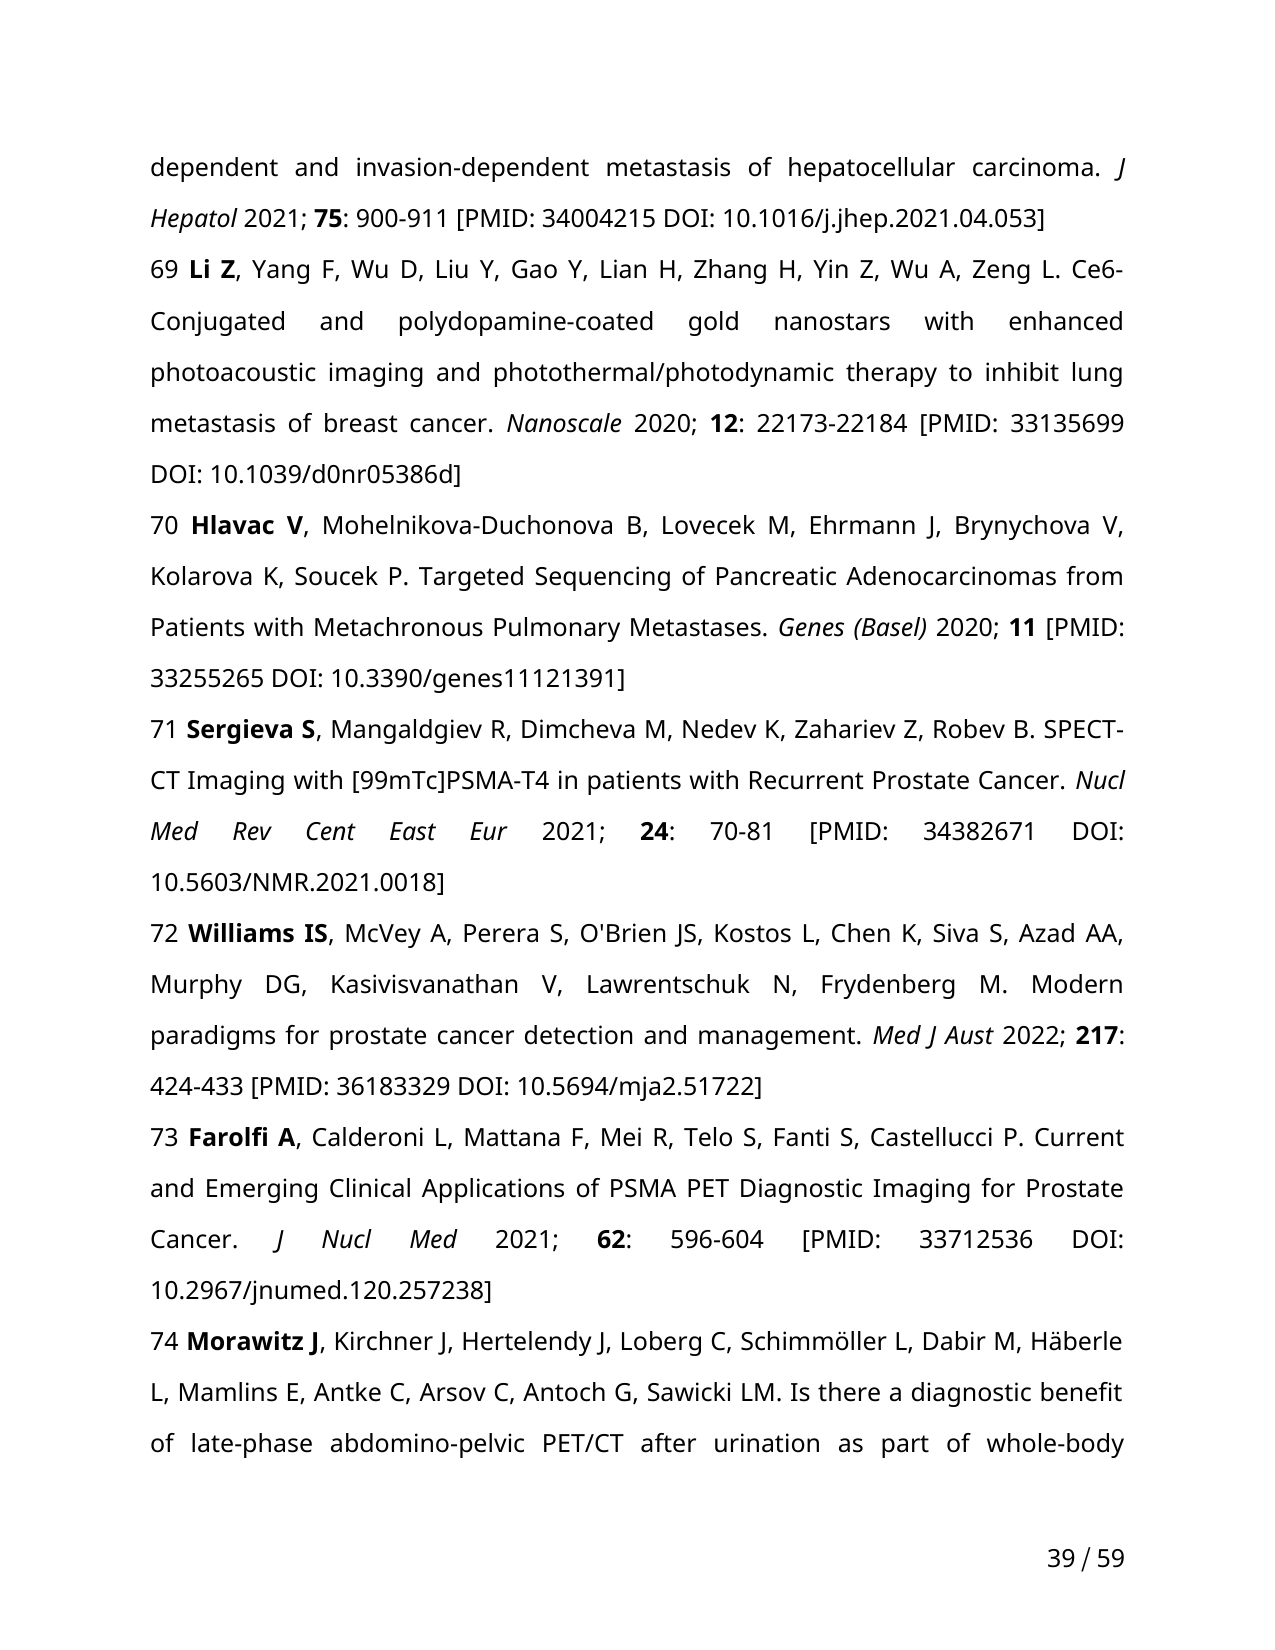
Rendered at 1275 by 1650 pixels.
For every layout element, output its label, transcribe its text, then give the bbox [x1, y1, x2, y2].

text 72 Williams IS, McVey A, Perera S, O'Brien JS, Kostos L, Chen K, Siva S, Azad AA, Murphy DG, Kasivisvanathan V, Lawrentschuk N, Frydenberg M. Modern paradigms for prostate cancer detection and management. Med J Aust 2022; 217: 424-433 [PMID: 36183329 DOI: 10.5694/mja2.51722] [150, 916, 1125, 1103]
text 70 Hlavac V, Mohelnikova-Duchonova B, Lovecek M, Ehrmann J, Brynychova V, Kolarova K, Soucek P. Targeted Sequencing of Pancreatic Adenocarcinomas from Patients with Metachronous Pulmonary Metastases. Genes (Basel) 2020; 11 [PMID: 33255265 DOI: 10.3390/genes11121391] [150, 507, 1125, 694]
text 73 Farolfi A, Calderoni L, Mattana F, Mei R, Telo S, Fanti S, Castellucci P. Current and Emerging Clinical Applications of PSMA PET Diagnostic Imaging for Prostate Cancer. J Nucl Med 2021; 62: 596-604 [PMID: 33712536 DOI: 10.2967/jnumed.120.257238] [150, 1120, 1125, 1307]
text 71 Sergieva S, Mangaldgiev R, Dimcheva M, Nedev K, Zahariev Z, Robev B. SPECT-CT Imaging with [99mTc]PSMA-T4 in patients with Recurrent Prostate Cancer. Nucl Med Rev Cent East Eur 2021; 24: 70-81 [PMID: 34382671 DOI: 10.5603/NMR.2021.0018] [150, 711, 1125, 899]
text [150, 1324, 1125, 1460]
text 69 Li Z, Yang F, Wu D, Liu Y, Gao Y, Lian H, Zhang H, Yin Z, Wu A, Zeng L. Ce6-Conjugated and polydopamine-coated gold nanostars with enhanced photoacoustic imaging and photothermal/photodynamic therapy to inhibit lung metastasis of breast cancer. Nanoscale 2020; 12: 22173-22184 [PMID: 33135699 DOI: 10.1039/d0nr05386d] [150, 252, 1125, 490]
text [150, 150, 1125, 235]
